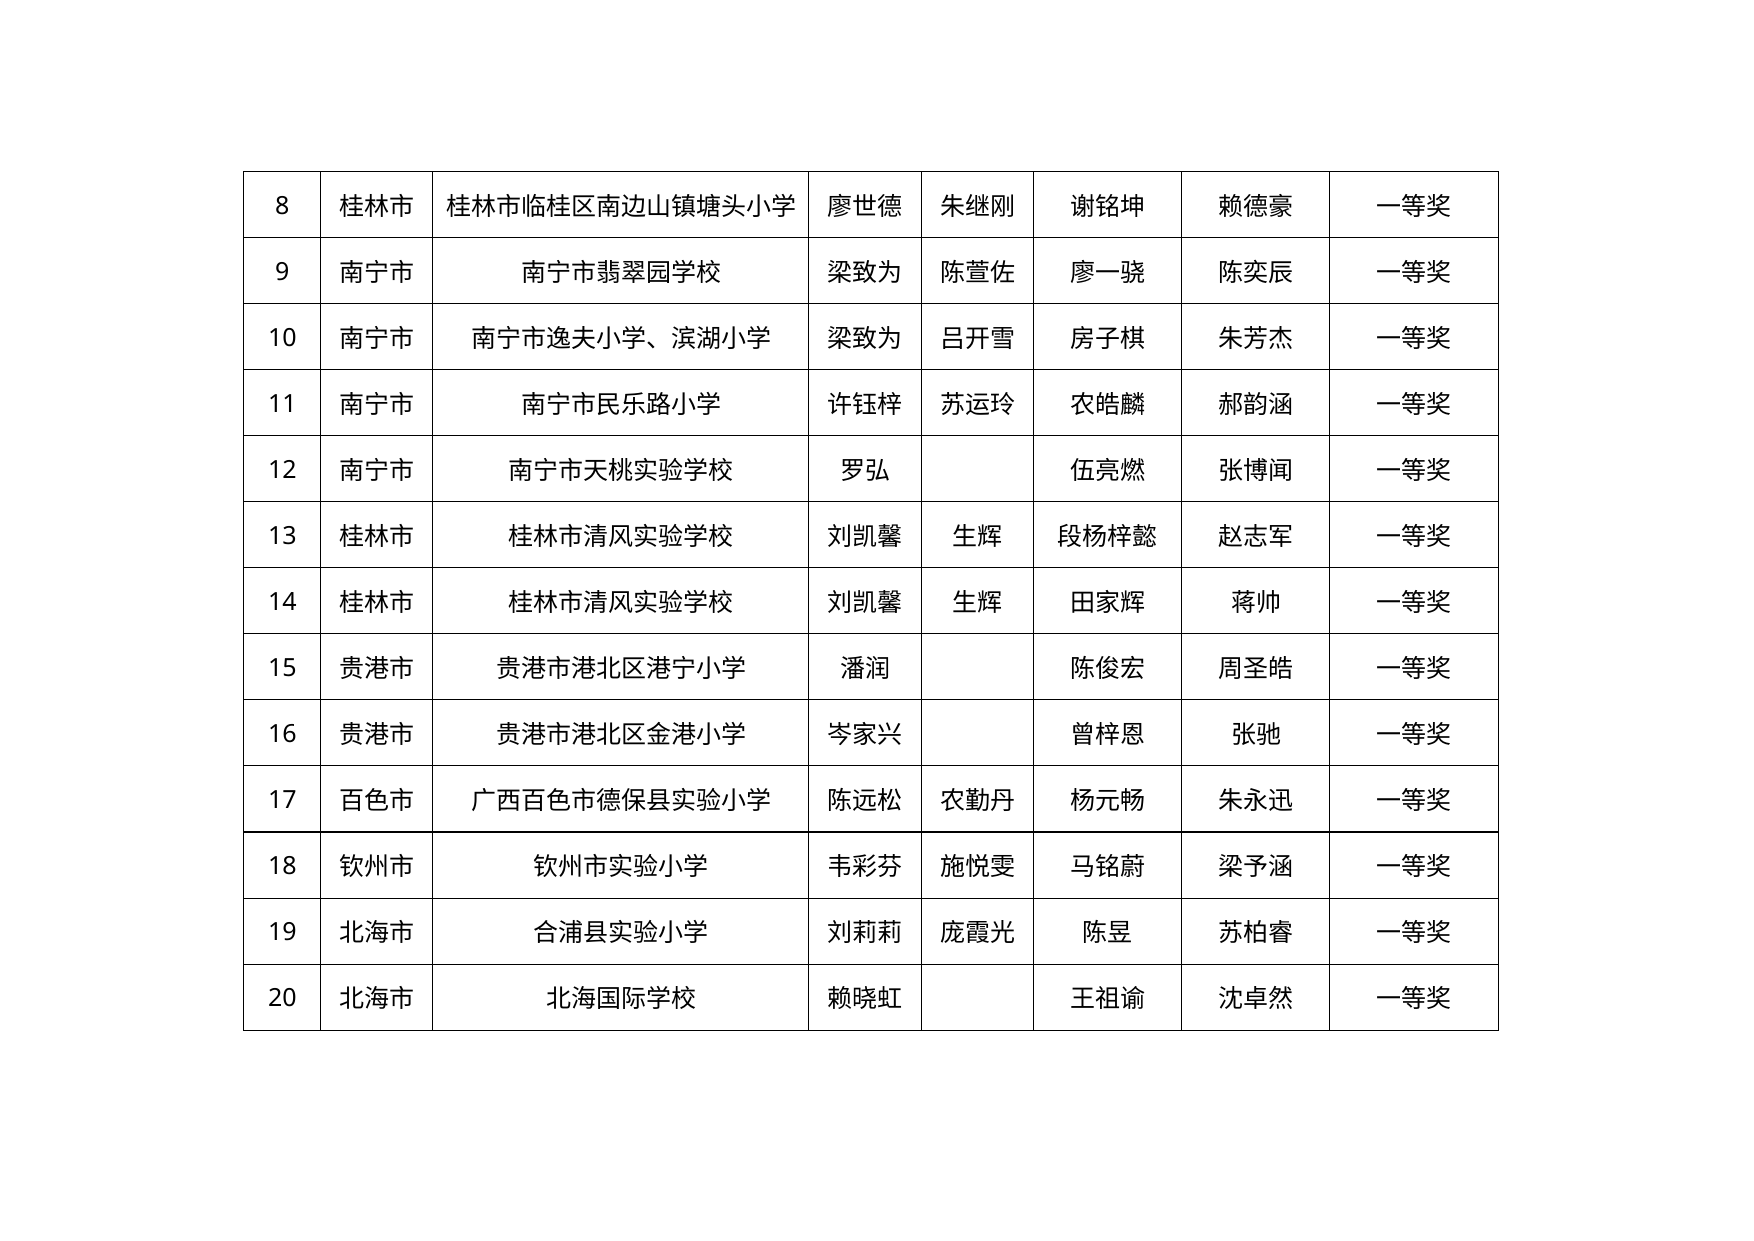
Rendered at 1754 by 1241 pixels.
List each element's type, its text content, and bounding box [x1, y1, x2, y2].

table_cell 贵港市港北区金港小学 [433, 700, 808, 765]
table_cell 9 [244, 238, 320, 303]
table_cell 贵港市港北区港宁小学 [433, 634, 808, 699]
table_cell 苏柏睿 [1182, 899, 1329, 963]
table_cell 马铭蔚 [1034, 833, 1181, 897]
table_cell 周圣皓 [1182, 634, 1329, 699]
table_cell 北海市 [321, 965, 432, 1029]
table_cell 南宁市 [321, 436, 432, 501]
table_cell 一等奖 [1330, 370, 1498, 435]
table_cell 一等奖 [1330, 833, 1498, 897]
table_cell 朱永迅 [1182, 766, 1329, 831]
table_cell 梁致为 [809, 238, 921, 303]
table_cell 谢铭坤 [1034, 172, 1181, 237]
table_cell 10 [244, 304, 320, 369]
table_cell 刘凯馨 [809, 568, 921, 633]
table_cell 一等奖 [1330, 766, 1498, 831]
table_cell 农皓麟 [1034, 370, 1181, 435]
table_cell 蒋帅 [1182, 568, 1329, 633]
table_cell 广西百色市德保县实验小学 [433, 766, 808, 831]
table_cell 18 [244, 833, 320, 897]
table_cell 段杨梓懿 [1034, 502, 1181, 567]
table_cell 贵港市 [321, 634, 432, 699]
table_cell 南宁市民乐路小学 [433, 370, 808, 435]
table_cell 田家辉 [1034, 568, 1181, 633]
table_cell 罗弘 [809, 436, 921, 501]
table_cell 苏运玲 [922, 370, 1033, 435]
table_cell 许钰梓 [809, 370, 921, 435]
table_cell [922, 436, 1033, 501]
table_cell 11 [244, 370, 320, 435]
table_cell 一等奖 [1330, 502, 1498, 567]
table_cell 廖一骁 [1034, 238, 1181, 303]
table_cell 房子棋 [1034, 304, 1181, 369]
table_cell 桂林市清风实验学校 [433, 502, 808, 567]
table_cell 施悦雯 [922, 833, 1033, 897]
table_cell 8 [244, 172, 320, 237]
table_cell 一等奖 [1330, 568, 1498, 633]
table_cell 16 [244, 700, 320, 765]
table_cell 伍亮燃 [1034, 436, 1181, 501]
table_cell 南宁市翡翠园学校 [433, 238, 808, 303]
table_cell [922, 634, 1033, 699]
table_cell 一等奖 [1330, 899, 1498, 963]
table_cell 赖晓虹 [809, 965, 921, 1029]
table_cell 一等奖 [1330, 172, 1498, 237]
table_cell 一等奖 [1330, 634, 1498, 699]
table_cell 陈远松 [809, 766, 921, 831]
table_cell 一等奖 [1330, 965, 1498, 1029]
table_cell 南宁市 [321, 370, 432, 435]
table_cell 刘凯馨 [809, 502, 921, 567]
table_cell 17 [244, 766, 320, 831]
table_cell 陈萱佐 [922, 238, 1033, 303]
table_cell 南宁市 [321, 238, 432, 303]
table_cell 陈奕辰 [1182, 238, 1329, 303]
table_cell 潘润 [809, 634, 921, 699]
table_cell 王祖谕 [1034, 965, 1181, 1029]
table_cell 刘莉莉 [809, 899, 921, 963]
table_cell 20 [244, 965, 320, 1029]
table_cell 廖世德 [809, 172, 921, 237]
table_cell 桂林市临桂区南边山镇塘头小学 [433, 172, 808, 237]
table_cell 吕开雪 [922, 304, 1033, 369]
table_cell 15 [244, 634, 320, 699]
table_cell 朱芳杰 [1182, 304, 1329, 369]
table_cell 一等奖 [1330, 304, 1498, 369]
table_cell 钦州市实验小学 [433, 833, 808, 897]
table_cell 庞霞光 [922, 899, 1033, 963]
table_cell 合浦县实验小学 [433, 899, 808, 963]
table_cell 陈昱 [1034, 899, 1181, 963]
table_cell 南宁市逸夫小学、滨湖小学 [433, 304, 808, 369]
table_cell 赵志军 [1182, 502, 1329, 567]
table_cell 曾梓恩 [1034, 700, 1181, 765]
table_cell 韦彩芬 [809, 833, 921, 897]
table_cell [922, 700, 1033, 765]
table_cell 桂林市 [321, 502, 432, 567]
table_cell 生辉 [922, 568, 1033, 633]
table_cell 梁致为 [809, 304, 921, 369]
table_cell 桂林市 [321, 172, 432, 237]
table_cell 一等奖 [1330, 238, 1498, 303]
table_cell 贵港市 [321, 700, 432, 765]
table_cell [922, 965, 1033, 1029]
table_cell 杨元畅 [1034, 766, 1181, 831]
table_cell 生辉 [922, 502, 1033, 567]
table_cell 赖德豪 [1182, 172, 1329, 237]
table_cell 岑家兴 [809, 700, 921, 765]
table_cell 梁予涵 [1182, 833, 1329, 897]
table_cell 14 [244, 568, 320, 633]
table_cell 郝韵涵 [1182, 370, 1329, 435]
table_cell 百色市 [321, 766, 432, 831]
table_cell 北海市 [321, 899, 432, 963]
table_cell 一等奖 [1330, 436, 1498, 501]
table_cell 13 [244, 502, 320, 567]
table_cell 南宁市 [321, 304, 432, 369]
table_cell 陈俊宏 [1034, 634, 1181, 699]
table_cell 钦州市 [321, 833, 432, 897]
table_cell 桂林市清风实验学校 [433, 568, 808, 633]
table_cell 一等奖 [1330, 700, 1498, 765]
table_cell 张博闻 [1182, 436, 1329, 501]
table_cell 张驰 [1182, 700, 1329, 765]
table_cell 12 [244, 436, 320, 501]
table_cell 北海国际学校 [433, 965, 808, 1029]
table_cell 朱继刚 [922, 172, 1033, 237]
table_cell 19 [244, 899, 320, 963]
table_cell 沈卓然 [1182, 965, 1329, 1029]
table_cell 农勤丹 [922, 766, 1033, 831]
table_cell 南宁市天桃实验学校 [433, 436, 808, 501]
table_cell 桂林市 [321, 568, 432, 633]
